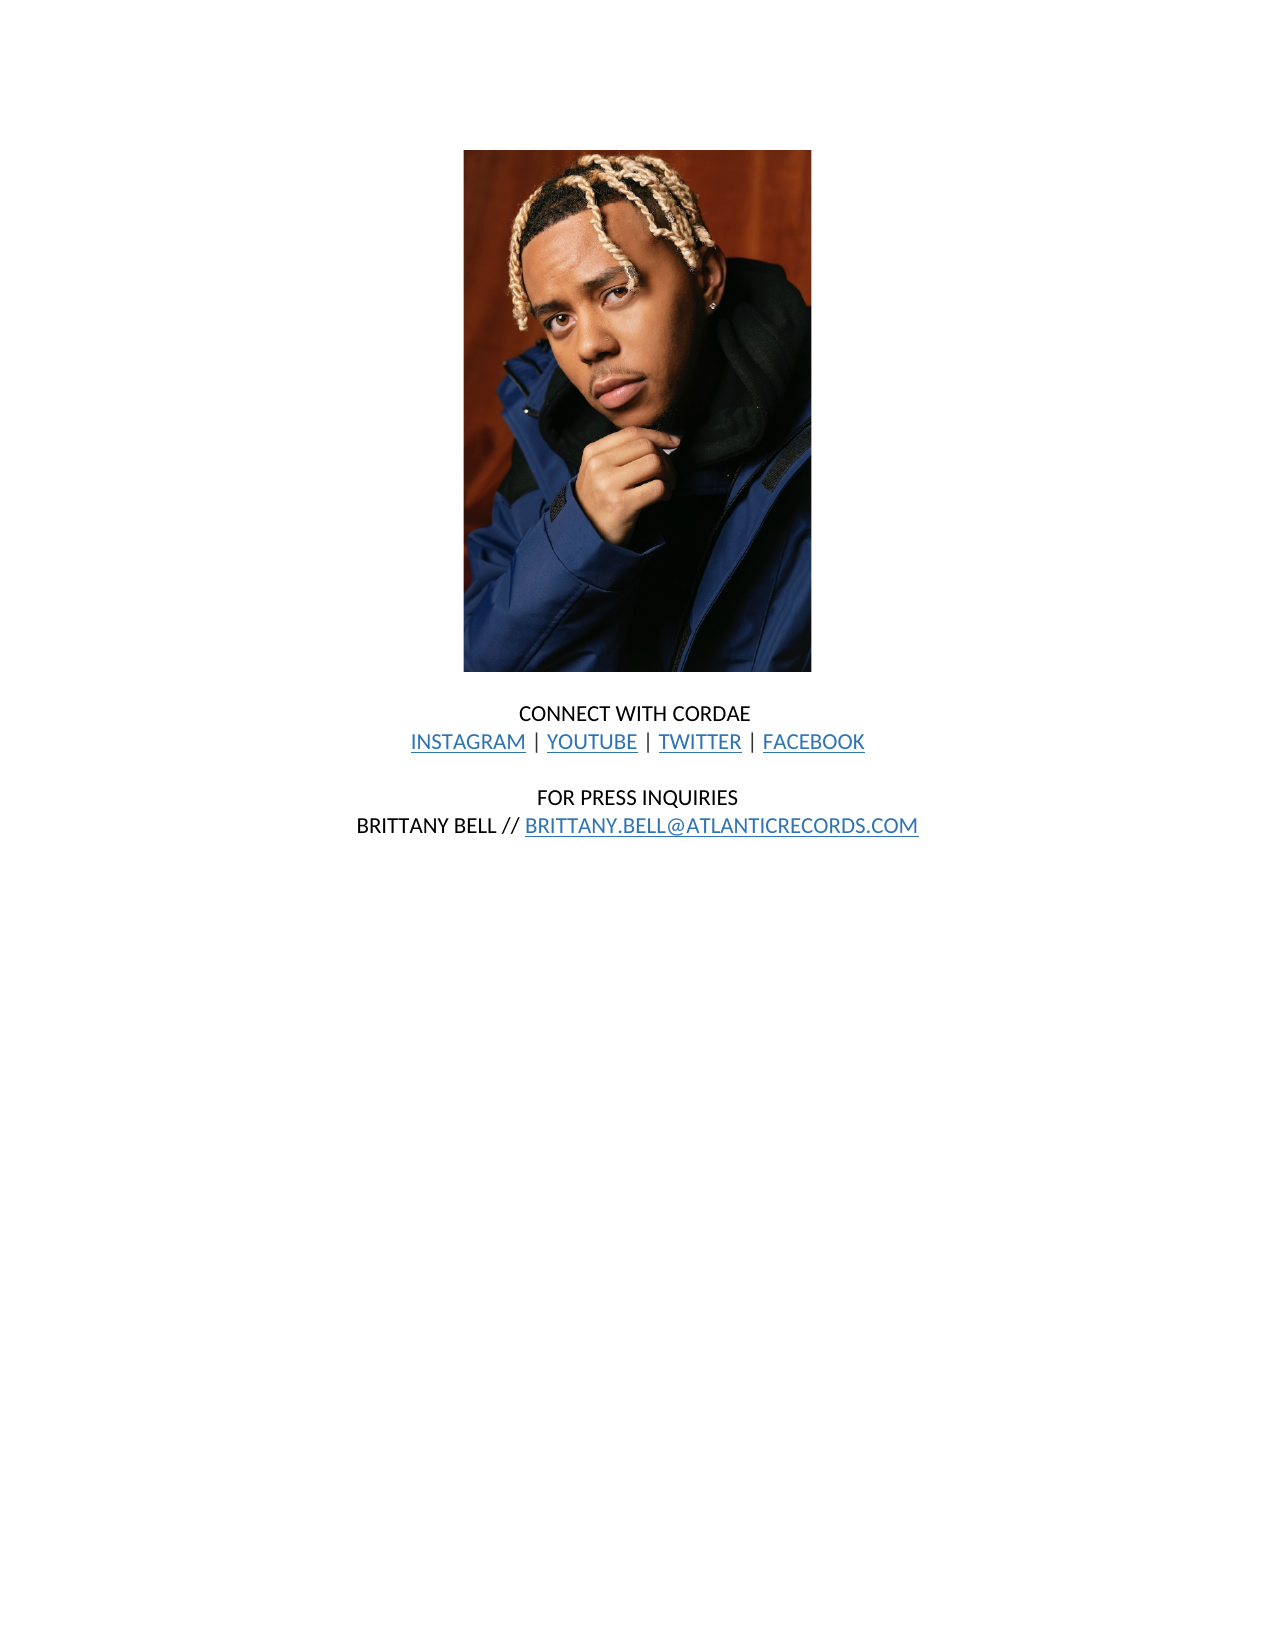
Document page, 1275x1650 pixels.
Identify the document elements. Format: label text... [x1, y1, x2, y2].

picture [463, 150, 812, 672]
text CONNECT WITH CORDAE [150, 699, 1125, 727]
text FOR PRESS INQUIRIES [150, 783, 1125, 812]
text INSTAGRAM | YOUTUBE | TWITTER | FACEBOOK [150, 727, 1125, 756]
text BRITTANY BELL // BRITTANY.BELL@ATLANTICRECORDS.COM [150, 812, 1125, 839]
